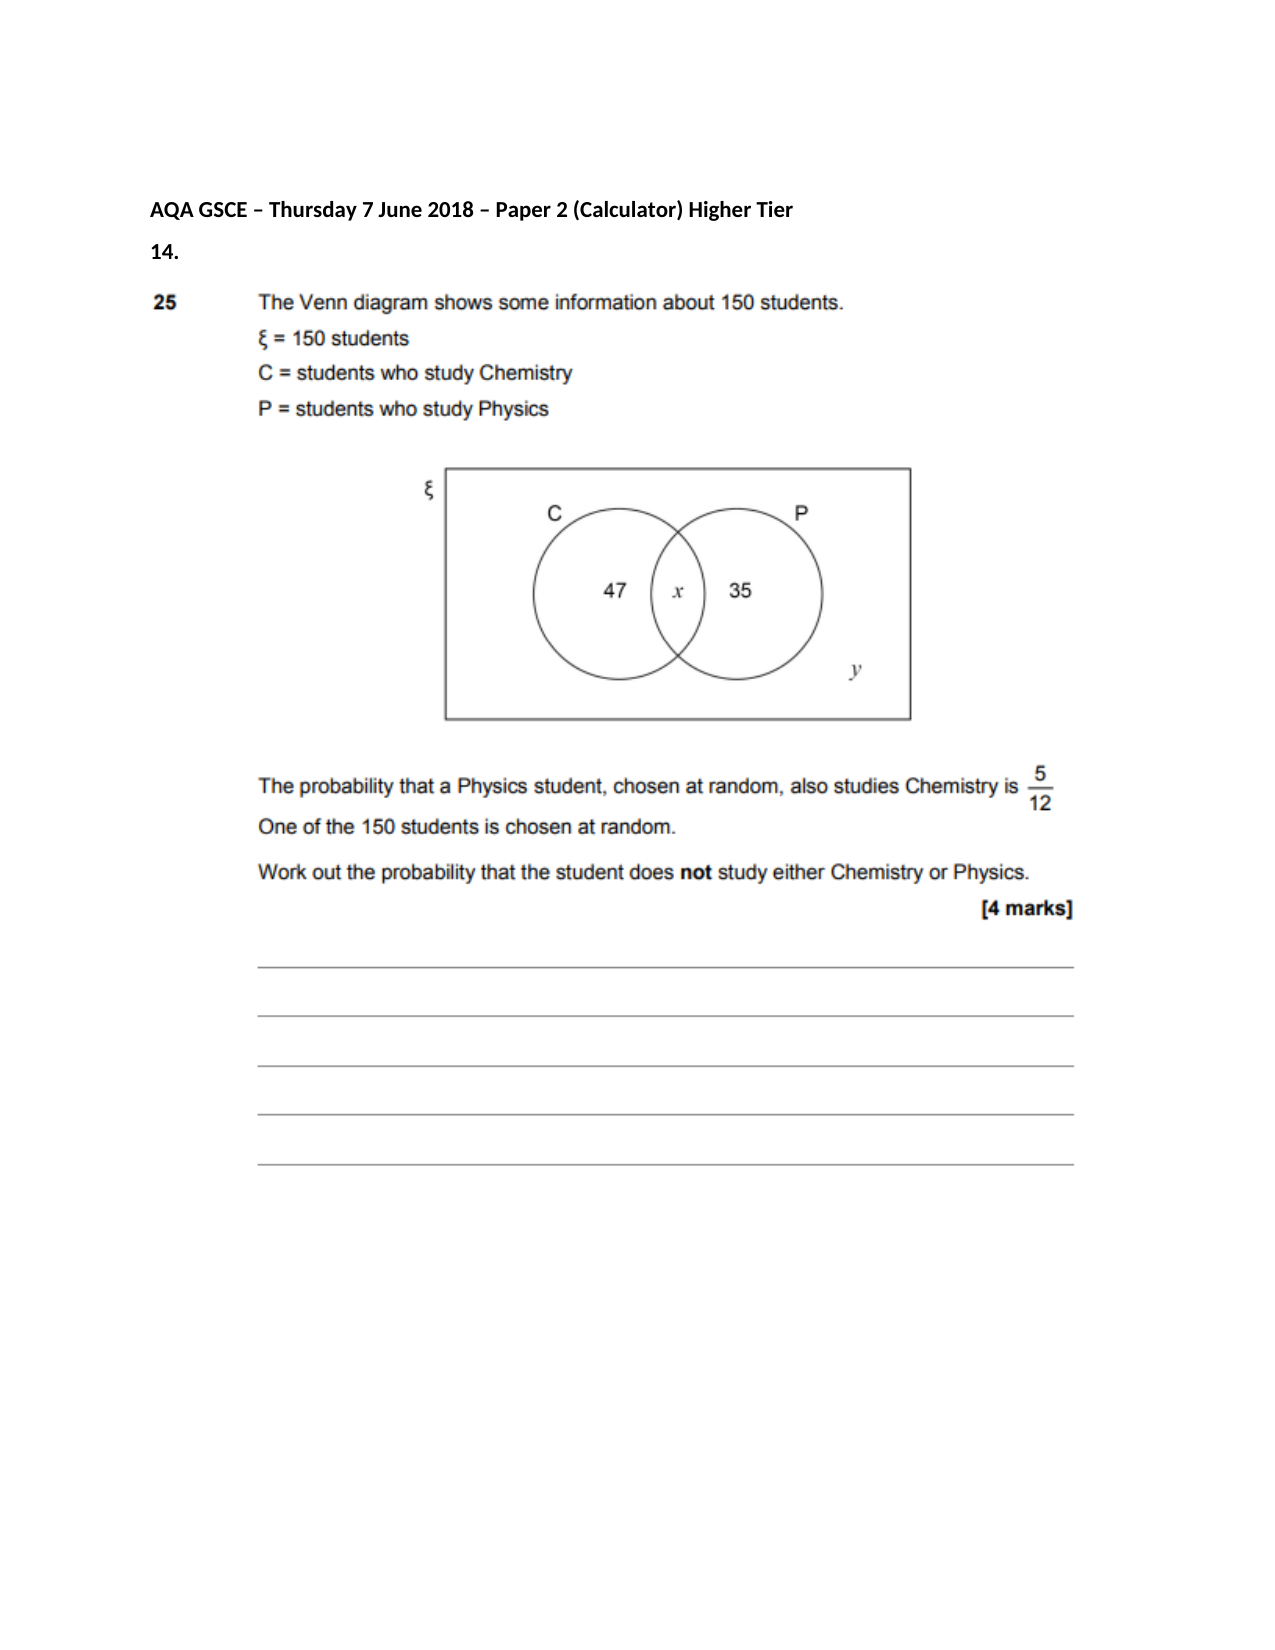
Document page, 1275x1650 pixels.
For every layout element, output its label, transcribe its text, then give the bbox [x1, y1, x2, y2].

picture [150, 283, 1079, 1169]
text 14. [150, 237, 1125, 265]
text AQA GSCE – Thursday 7 June 2018 – Paper 2 (Calculator) Higher Tier [150, 195, 1125, 223]
